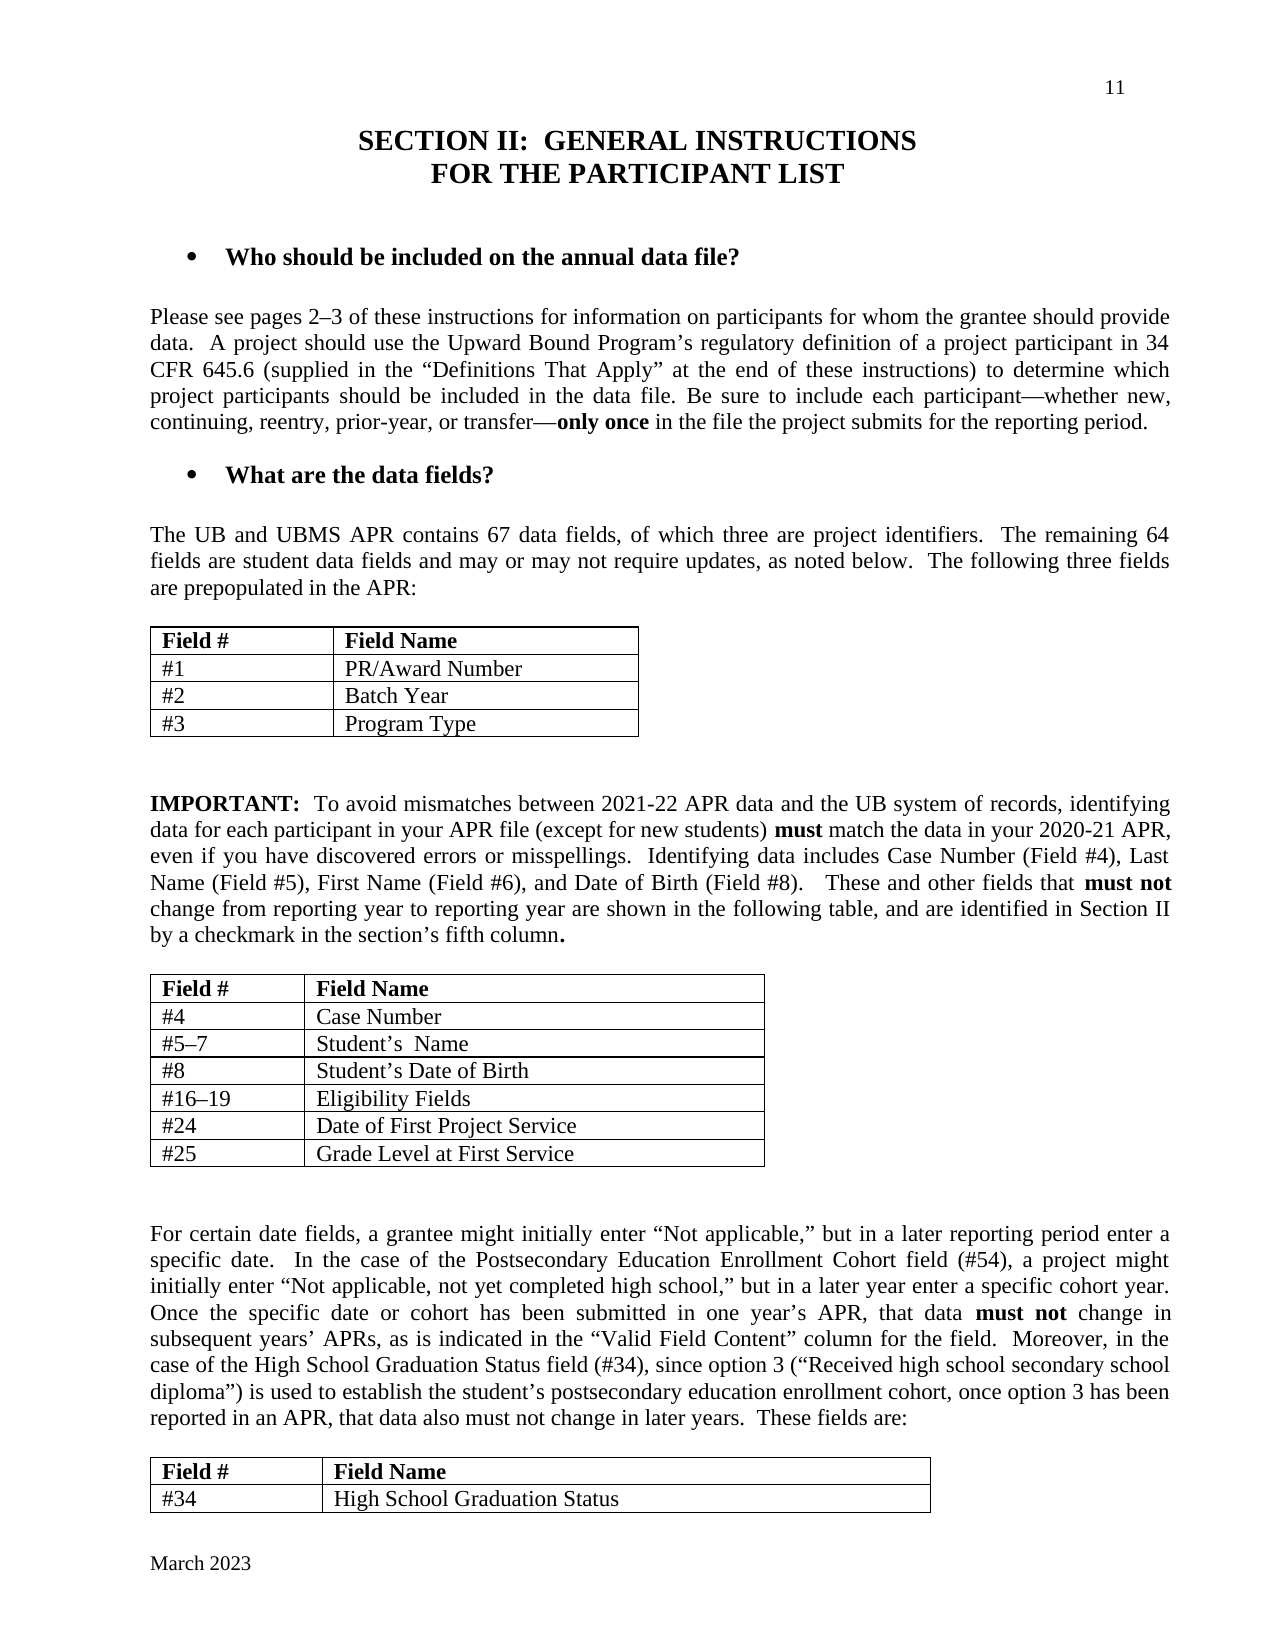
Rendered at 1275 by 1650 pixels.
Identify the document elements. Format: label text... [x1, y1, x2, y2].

table_header Field Name [323, 1458, 930, 1484]
table_cell Student’s Date of Birth [305, 1058, 764, 1084]
table_cell High School Graduation Status [323, 1485, 930, 1512]
table_header Field Name [334, 628, 638, 654]
table_cell Case Number [305, 1003, 764, 1029]
subtitle Who should be included on the annual data file? [187, 242, 1125, 270]
table_cell #2 [151, 682, 333, 709]
table_cell Student’s Name [305, 1030, 764, 1056]
table_cell Date of First Project Service [305, 1112, 764, 1139]
table_cell #34 [151, 1485, 322, 1512]
table_cell #8 [151, 1058, 304, 1084]
subtitle What are the data fields? [187, 460, 1125, 488]
table_cell #1 [151, 655, 333, 681]
table_header Field # [151, 975, 304, 1002]
table_cell #4 [151, 1003, 304, 1029]
table_cell #3 [151, 710, 333, 736]
table_cell #24 [151, 1112, 304, 1139]
table_cell Batch Year [334, 682, 638, 709]
table_header Field # [151, 1458, 322, 1484]
table_header Field # [151, 628, 333, 654]
table_cell #5–7 [151, 1030, 304, 1056]
table_header Field Name [305, 975, 764, 1002]
table_cell #25 [151, 1140, 304, 1166]
text Please see pages 2–3 of these instructions for information on participants for whom the grantee should provide data. A project should use the Upward Bound Program’s regulatory definition of a project participant in 34 CFR 645.6 (supplied in the “Definitions That Apply” at the end of these instructions) to determine which project participants should be included in the data file. Be sure to include each participant—whether new, continuing, reentry, prior-year, or transfer—only once in the file the project submits for the reporting period. [150, 303, 1172, 435]
list IMPORTANT: To avoid mismatches between 2021-22 APR data and the UB system of records, identifying data for each participant in your APR file (except for new students) must match the data in your 2020-21 APR, even if you have discovered errors or misspellings. Identifying data includes Case Number (Field #4), Last Name (Field #5), First Name (Field #6), and Date of Birth (Field #8). These and other fields that must not change from reporting year to reporting year are shown in the following table, and are identified in Section II by a checkmark in the section’s fifth column. [150, 790, 1172, 948]
table_cell Eligibility Fields [305, 1085, 764, 1111]
subtitle FOR THE PARTICIPANT LIST [150, 157, 1125, 190]
table_cell #16–19 [151, 1085, 304, 1111]
list For certain date fields, a grantee might initially enter “Not applicable,” but in a later reporting period enter a specific date. In the case of the Postsecondary Education Enrollment Cohort field (#54), a project might initially enter “Not applicable, not yet completed high school,” but in a later year enter a specific cohort year. Once the specific date or cohort has been submitted in one year’s APR, that data must not change in subsequent years’ APRs, as is indicated in the “Valid Field Content” column for the field. Moreover, in the case of the High School Graduation Status field (#34), since option 3 (“Received high school secondary school diploma”) is used to establish the student’s postsecondary education enrollment cohort, once option 3 has been reported in an APR, that data also must not change in later years. These fields are: [150, 1220, 1172, 1431]
table_cell Program Type [334, 710, 638, 736]
table_cell PR/Award Number [334, 655, 638, 681]
list The UB and UBMS APR contains 67 data fields, of which three are project identifiers. The remaining 64 fields are student data fields and may or may not require updates, as noted below. The following three fields are prepopulated in the APR: [150, 521, 1172, 600]
table_cell Grade Level at First Service [305, 1140, 764, 1166]
subtitle SECTION II: GENERAL INSTRUCTIONS [150, 123, 1125, 157]
